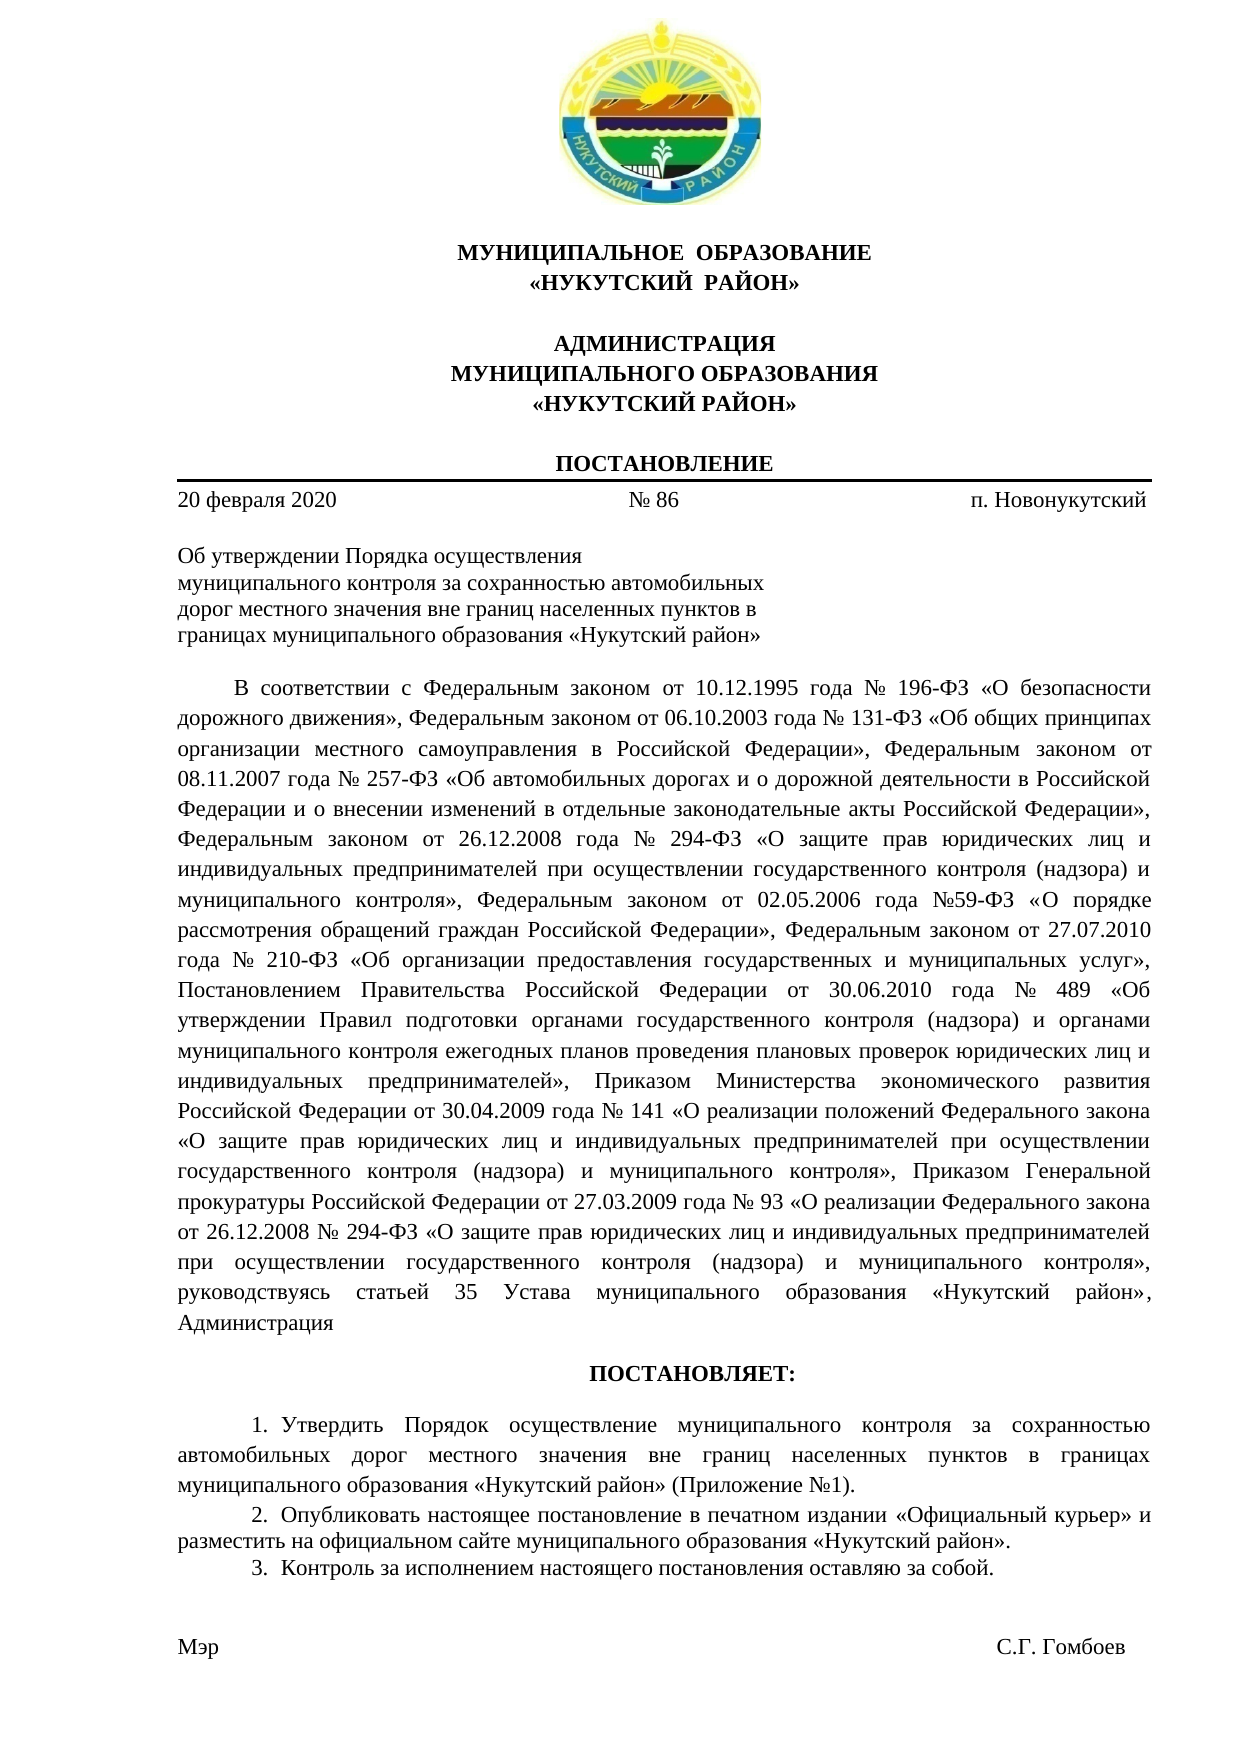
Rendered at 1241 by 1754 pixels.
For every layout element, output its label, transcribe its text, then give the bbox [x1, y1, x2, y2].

text В соответствии с Федеральным законом от 10.12.1995 года № 196-ФЗ «О безопасности дорожного движения», Федеральным законом от 06.10.2003 года № 131-ФЗ «Об общих принципах организации местного самоуправления в Российской Федерации», Федеральным законом от 08.11.2007 года № 257-ФЗ «Об автомобильных дорогах и о дорожной деятельности в Российской Федерации и о внесении изменений в отдельные законодательные акты Российской Федерации», Федеральным законом от 26.12.2008 года № 294-ФЗ «О защите прав юридических лиц и индивидуальных предпринимателей при осуществлении государственного контроля (надзора) и муниципального контроля», Федеральным законом от 02.05.2006 года №59-ФЗ «О порядке рассмотрения обращений граждан Российской Федерации», Федеральным законом от 27.07.2010 года № 210-ФЗ «Об организации предоставления государственных и муниципальных услуг», Постановлением Правительства Российской Федерации от 30.06.2010 года № 489 «Об утверждении Правил подготовки органами государственного контроля (надзора) и органами муниципального контроля ежегодных планов проведения плановых проверок юридических лиц и индивидуальных предпринимателей», Приказом Министерства экономического развития Российской Федерации от 30.04.2009 года № 141 «О реализации положений Федерального закона «О защите прав юридических лиц и индивидуальных предпринимателей при осуществлении государственного контроля (надзора) и муниципального контроля», Приказом Генеральной прокуратуры Российской Федерации от 27.03.2009 года № 93 «О реализации Федерального закона от 26.12.2008 № 294-ФЗ «О защите прав юридических лиц и индивидуальных предпринимателей при осуществлении государственного контроля (надзора) и муниципального контроля», руководствуясь статьей 35 Устава муниципального образования «Нукутский район», Администрация [177, 674, 1152, 1335]
picture [557, 18, 761, 204]
text 20 февраля 2020 № 86 п. Новонукутский [177, 486, 1152, 512]
text муниципального контроля за сохранностью автомобильных [177, 569, 1152, 595]
text МУНИЦИПАЛЬНОЕ ОБРАЗОВАНИЕ «НУКУТСКИЙ РАЙОН» [177, 239, 1152, 296]
text дорог местного значения вне границ населенных пунктов в [177, 595, 1152, 621]
text Мэр С.Г. Гомбоев [177, 1633, 1149, 1660]
text Об утверждении Порядка осуществления [177, 542, 1152, 569]
text ПОСТАНОВЛЯЕТ: [177, 1359, 1152, 1386]
list Контроль за исполнением настоящего постановления оставляю за собой. [177, 1554, 1152, 1580]
list Утвердить Порядок осуществление муниципального контроля за сохранностью автомобильных дорог местного значения вне границ населенных пунктов в границах муниципального образования «Нукутский район» (Приложение №1). [177, 1411, 1152, 1497]
text АДМИНИСТРАЦИЯ МУНИЦИПАЛЬНОГО ОБРАЗОВАНИЯ [177, 329, 1152, 386]
text ПОСТАНОВЛЕНИЕ [177, 450, 1152, 479]
text границах муниципального образования «Нукутский район» [177, 621, 1152, 648]
text «НУКУТСКИЙ РАЙОН» [177, 390, 1152, 416]
list Опубликовать настоящее постановление в печатном издании «Официальный курьер» и разместить на официальном сайте муниципального образования «Нукутский район». [177, 1501, 1152, 1554]
